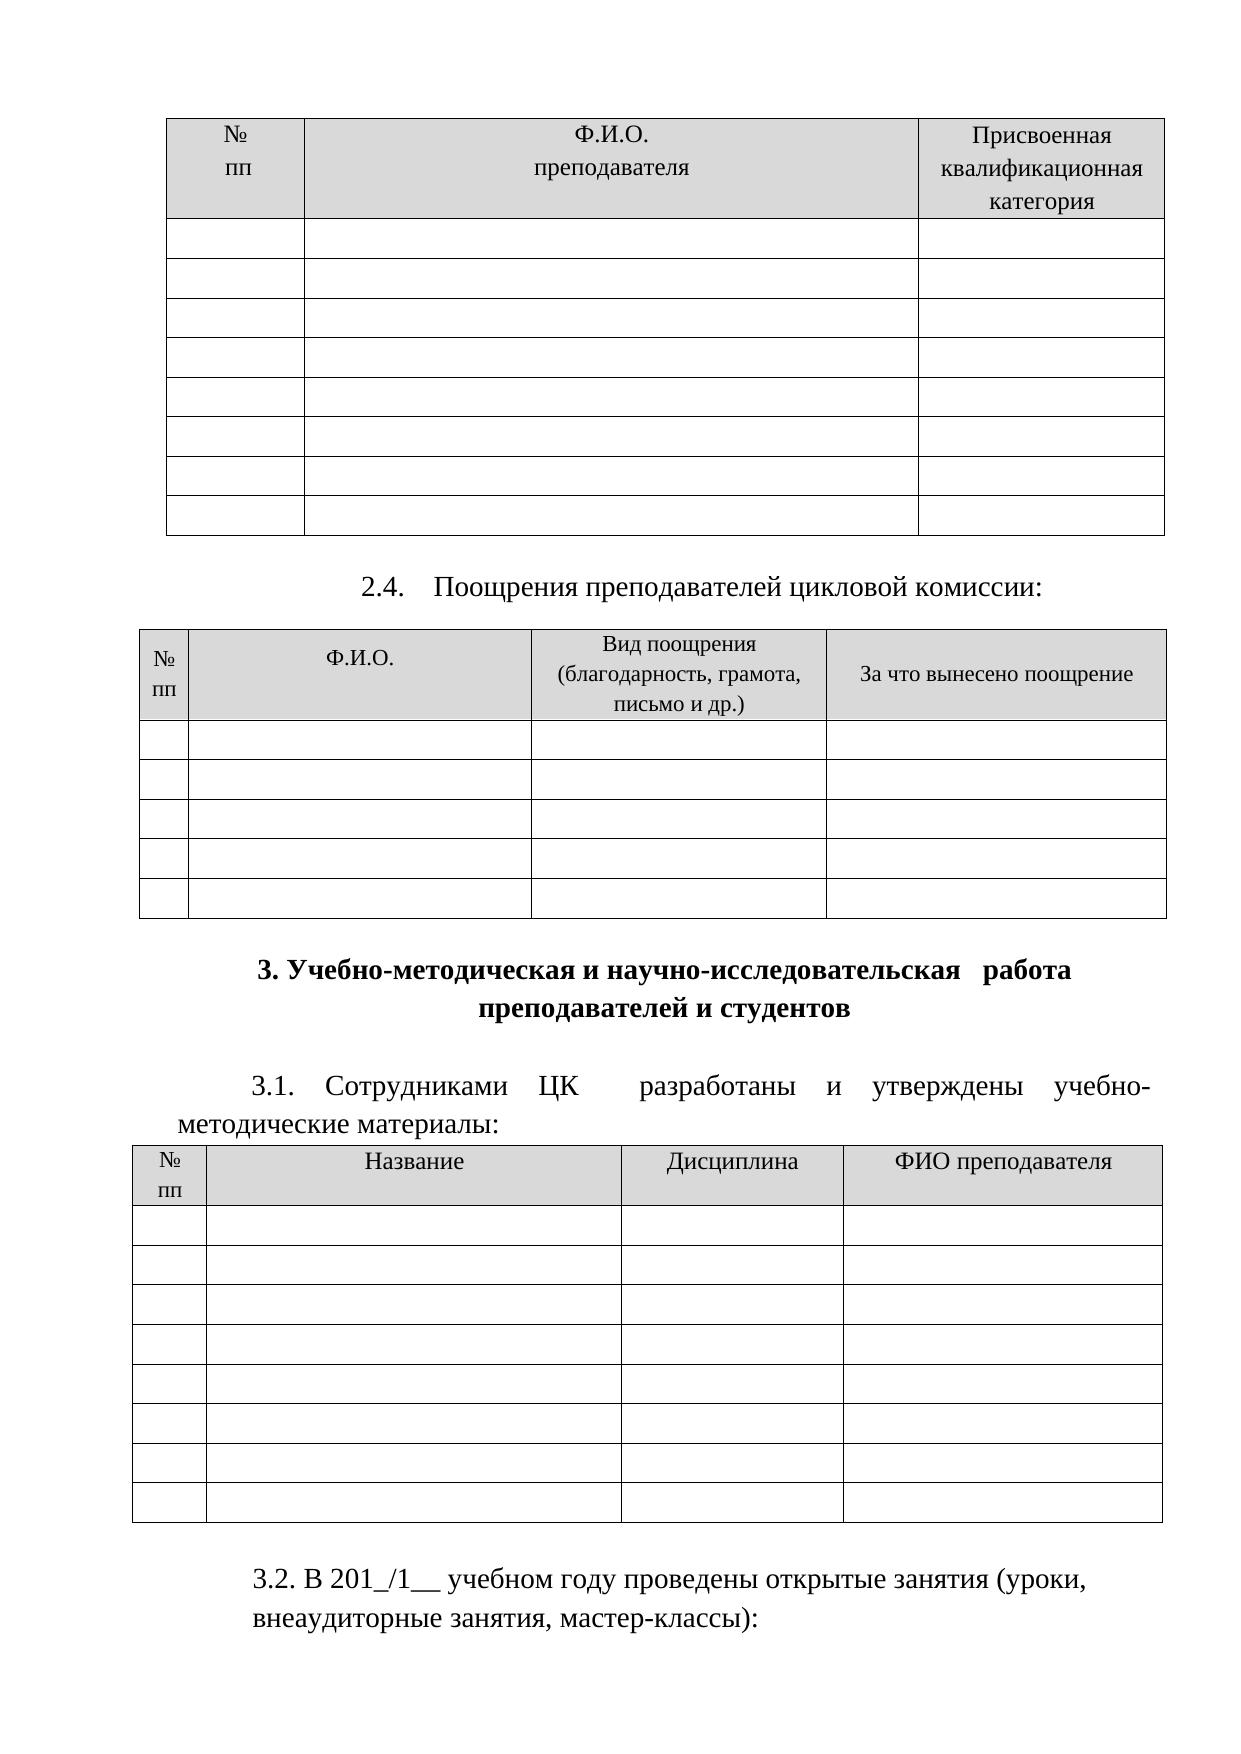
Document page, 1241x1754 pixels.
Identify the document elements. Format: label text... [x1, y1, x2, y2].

table_cell [189, 879, 531, 917]
table_cell [167, 496, 304, 535]
table_cell [827, 721, 1166, 759]
table_cell [622, 1325, 843, 1363]
table_cell [305, 378, 918, 416]
table_cell [133, 1246, 206, 1284]
table_cell [140, 839, 188, 878]
table_cell [140, 721, 188, 759]
table_cell [844, 1365, 1162, 1403]
table_cell [844, 1404, 1162, 1443]
table_cell [167, 378, 304, 416]
table_cell [133, 1365, 206, 1403]
table_header № пп [140, 630, 188, 719]
table_cell [167, 259, 304, 297]
table_cell [133, 1285, 206, 1324]
table_cell [622, 1365, 843, 1403]
table_cell [827, 879, 1166, 917]
table_cell [207, 1483, 621, 1522]
table_cell [844, 1444, 1162, 1482]
table_cell [622, 1246, 843, 1284]
table_cell [827, 800, 1166, 838]
table_cell [919, 417, 1164, 456]
table_header № пп [167, 119, 304, 218]
table_cell [532, 721, 826, 759]
table_cell [207, 1365, 621, 1403]
table_cell [827, 760, 1166, 799]
list Поощрения преподавателей цикловой комиссии: [252, 569, 1152, 603]
table_cell [167, 338, 304, 377]
table_cell [532, 839, 826, 878]
table_cell [207, 1246, 621, 1284]
table_cell [305, 259, 918, 297]
table_cell [622, 1444, 843, 1482]
table_header Ф.И.О. преподавателя [305, 119, 918, 218]
table_cell [189, 760, 531, 799]
table_cell [844, 1285, 1162, 1324]
table_cell [207, 1206, 621, 1245]
table_cell [305, 457, 918, 495]
table_header За что вынесено поощрение [827, 630, 1166, 719]
table_cell [844, 1206, 1162, 1245]
table_cell [133, 1444, 206, 1482]
table_cell [167, 299, 304, 337]
table_header Название [207, 1146, 621, 1205]
table_cell [133, 1404, 206, 1443]
table_cell [622, 1206, 843, 1245]
table_cell [167, 417, 304, 456]
table_cell [305, 299, 918, 337]
text 3. Учебно-методическая и научно-исследовательская работа преподавателей и студентов [177, 952, 1152, 1024]
table_cell [133, 1206, 206, 1245]
text 3.2. В 201_/1__ учебном году проведены открытые занятия (уроки, внеаудиторные занятия, мастер-классы): [252, 1561, 1152, 1633]
table_cell [167, 457, 304, 495]
table_cell [919, 259, 1164, 297]
table_cell [919, 496, 1164, 535]
table_cell [140, 760, 188, 799]
table_cell [844, 1325, 1162, 1363]
table_header Ф.И.О. [189, 630, 531, 719]
table_cell [305, 417, 918, 456]
table_cell [207, 1404, 621, 1443]
table_cell [919, 457, 1164, 495]
table_cell [133, 1325, 206, 1363]
table_cell [305, 338, 918, 377]
table_cell [622, 1483, 843, 1522]
table_cell [919, 338, 1164, 377]
table_cell [844, 1483, 1162, 1522]
table_cell [844, 1246, 1162, 1284]
table_cell [189, 800, 531, 838]
table_cell [207, 1325, 621, 1363]
table_cell [140, 800, 188, 838]
table_cell [189, 839, 531, 878]
table_cell [305, 219, 918, 258]
table_cell [305, 496, 918, 535]
table_cell [532, 760, 826, 799]
table_cell [622, 1285, 843, 1324]
table_cell [919, 378, 1164, 416]
table_cell [827, 839, 1166, 878]
table_cell [532, 800, 826, 838]
table_header Дисциплина [622, 1146, 843, 1205]
table_cell [532, 879, 826, 917]
table_cell [140, 879, 188, 917]
table_header Вид поощрения (благодарность, грамота, письмо и др.) [532, 630, 826, 719]
table_header № пп [133, 1146, 206, 1205]
table_header ФИО преподавателя [844, 1146, 1162, 1205]
table_cell [133, 1483, 206, 1522]
text 3.1. Сотрудниками ЦК разработаны и утверждены учебно-методические материалы: [177, 1068, 1152, 1140]
table_header Присвоенная квалификационная категория [919, 119, 1164, 218]
table_cell [622, 1404, 843, 1443]
table_cell [919, 299, 1164, 337]
table_cell [167, 219, 304, 258]
table_cell [207, 1285, 621, 1324]
table_cell [919, 219, 1164, 258]
table_cell [189, 721, 531, 759]
table_cell [207, 1444, 621, 1482]
